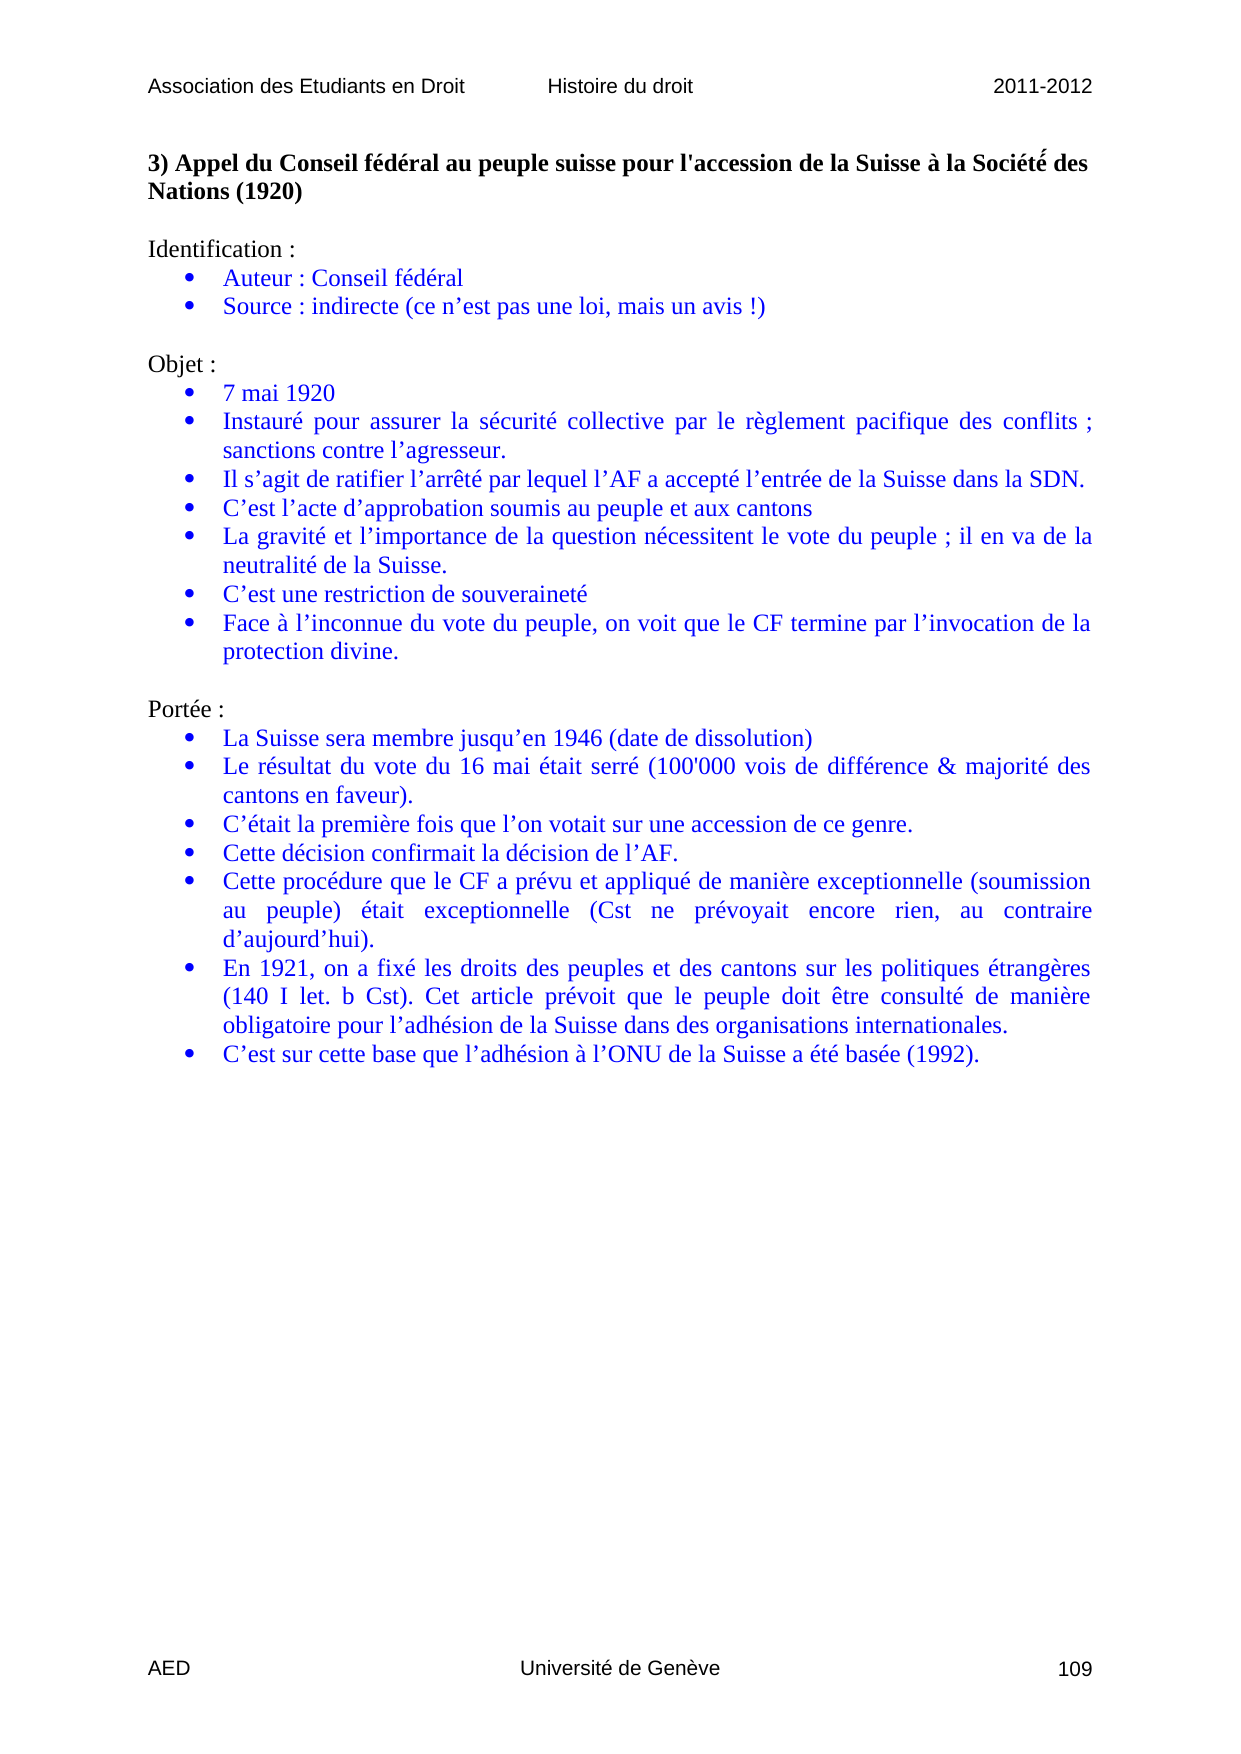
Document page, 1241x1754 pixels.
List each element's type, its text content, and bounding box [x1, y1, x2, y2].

list 7 mai 1920 [185, 378, 1093, 406]
list C’était la première fois que l’on votait sur une accession de ce genre. [185, 809, 1093, 838]
list Il s’agit de ratifier l’arrêté par lequel l’AF a accepté l’entrée de la Suisse dans la SDN. [185, 464, 1093, 493]
list En 1921, on a fixé les droits des peuples et des cantons sur les politiques étrangères (140 I let. b Cst). Cet article prévoit que le peuple doit être consulté de manière obligatoire pour l’adhésion de la Suisse dans des organisations internationales. [185, 953, 1093, 1039]
list Cette procédure que le CF a prévu et appliqué de manière exceptionnelle (soumission au peuple) était exceptionnelle (Cst ne prévoyait encore rien, au contraire d’aujourd’hui). [185, 866, 1093, 953]
list Source : indirecte (ce n’est pas une loi, mais un avis !) [185, 291, 1093, 320]
list La Suisse sera membre jusqu’en 1946 (date de dissolution) [185, 723, 1093, 751]
list C’est l’acte d’approbation soumis au peuple et aux cantons [185, 493, 1093, 521]
list Instauré pour assurer la sécurité collective par le règlement pacifique des conflits ; sanctions contre l’agresseur. [185, 406, 1093, 464]
list Cette décision confirmait la décision de l’AF. [185, 838, 1093, 866]
list Le résultat du vote du 16 mai était serré (100'000 vois de différence & majorité des cantons en faveur). [185, 751, 1093, 809]
text Objet : [148, 349, 1093, 378]
list Face à l’inconnue du vote du peuple, on voit que le CF termine par l’invocation de la protection divine. [185, 608, 1093, 665]
text Portée : [148, 694, 1093, 723]
list Auteur : Conseil fédéral [185, 263, 1093, 291]
list C’est une restriction de souveraineté [185, 579, 1093, 608]
text Identification : [148, 234, 1093, 263]
list La gravité et l’importance de la question nécessitent le vote du peuple ; il en va de la neutralité de la Suisse. [185, 521, 1093, 579]
text 3) Appel du Conseil fédéral au peuple suisse pour l'accession de la Suisse à la Société́ des Nations (1920) [148, 148, 1093, 205]
list C’est sur cette base que l’adhésion à l’ONU de la Suisse a été basée (1992). [185, 1039, 1093, 1068]
